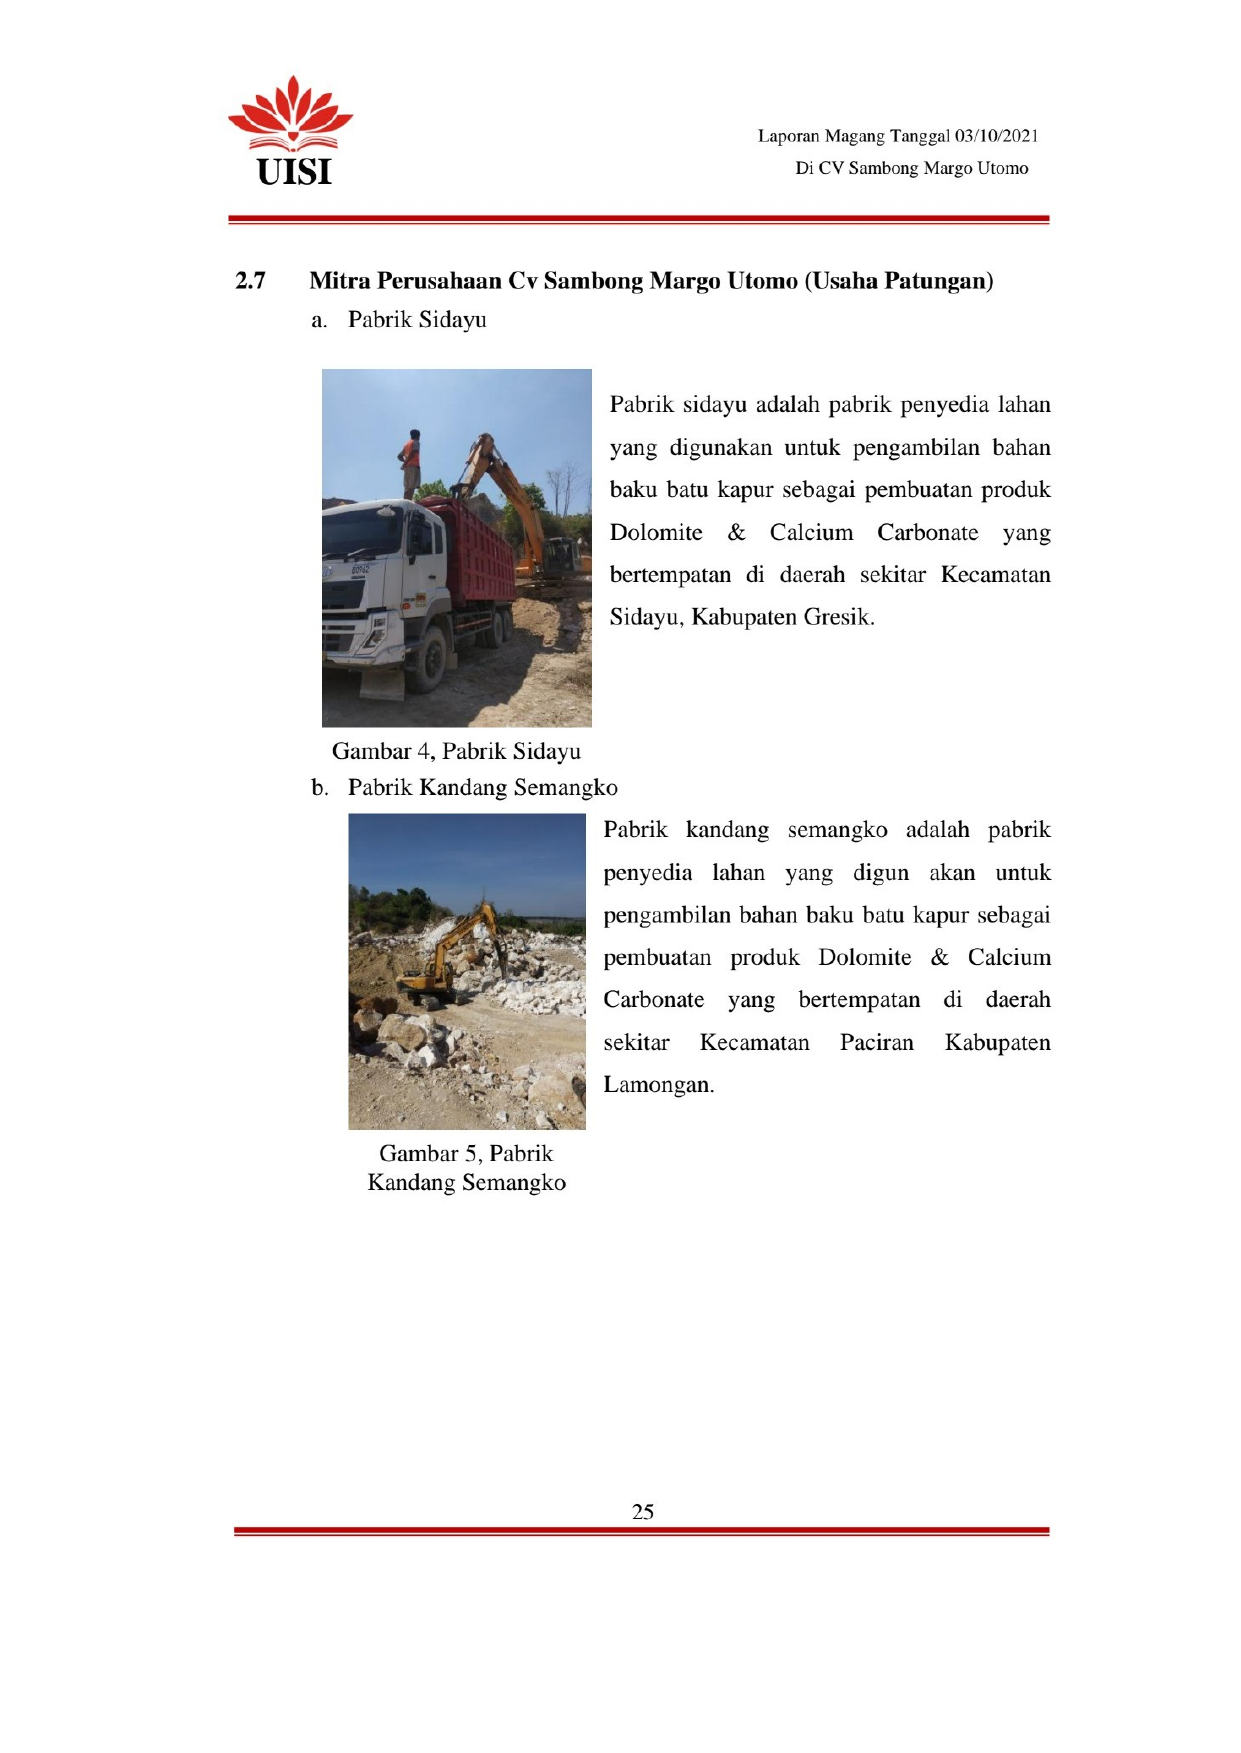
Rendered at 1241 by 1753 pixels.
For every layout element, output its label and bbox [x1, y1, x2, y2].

picture [218, 66, 1057, 1540]
